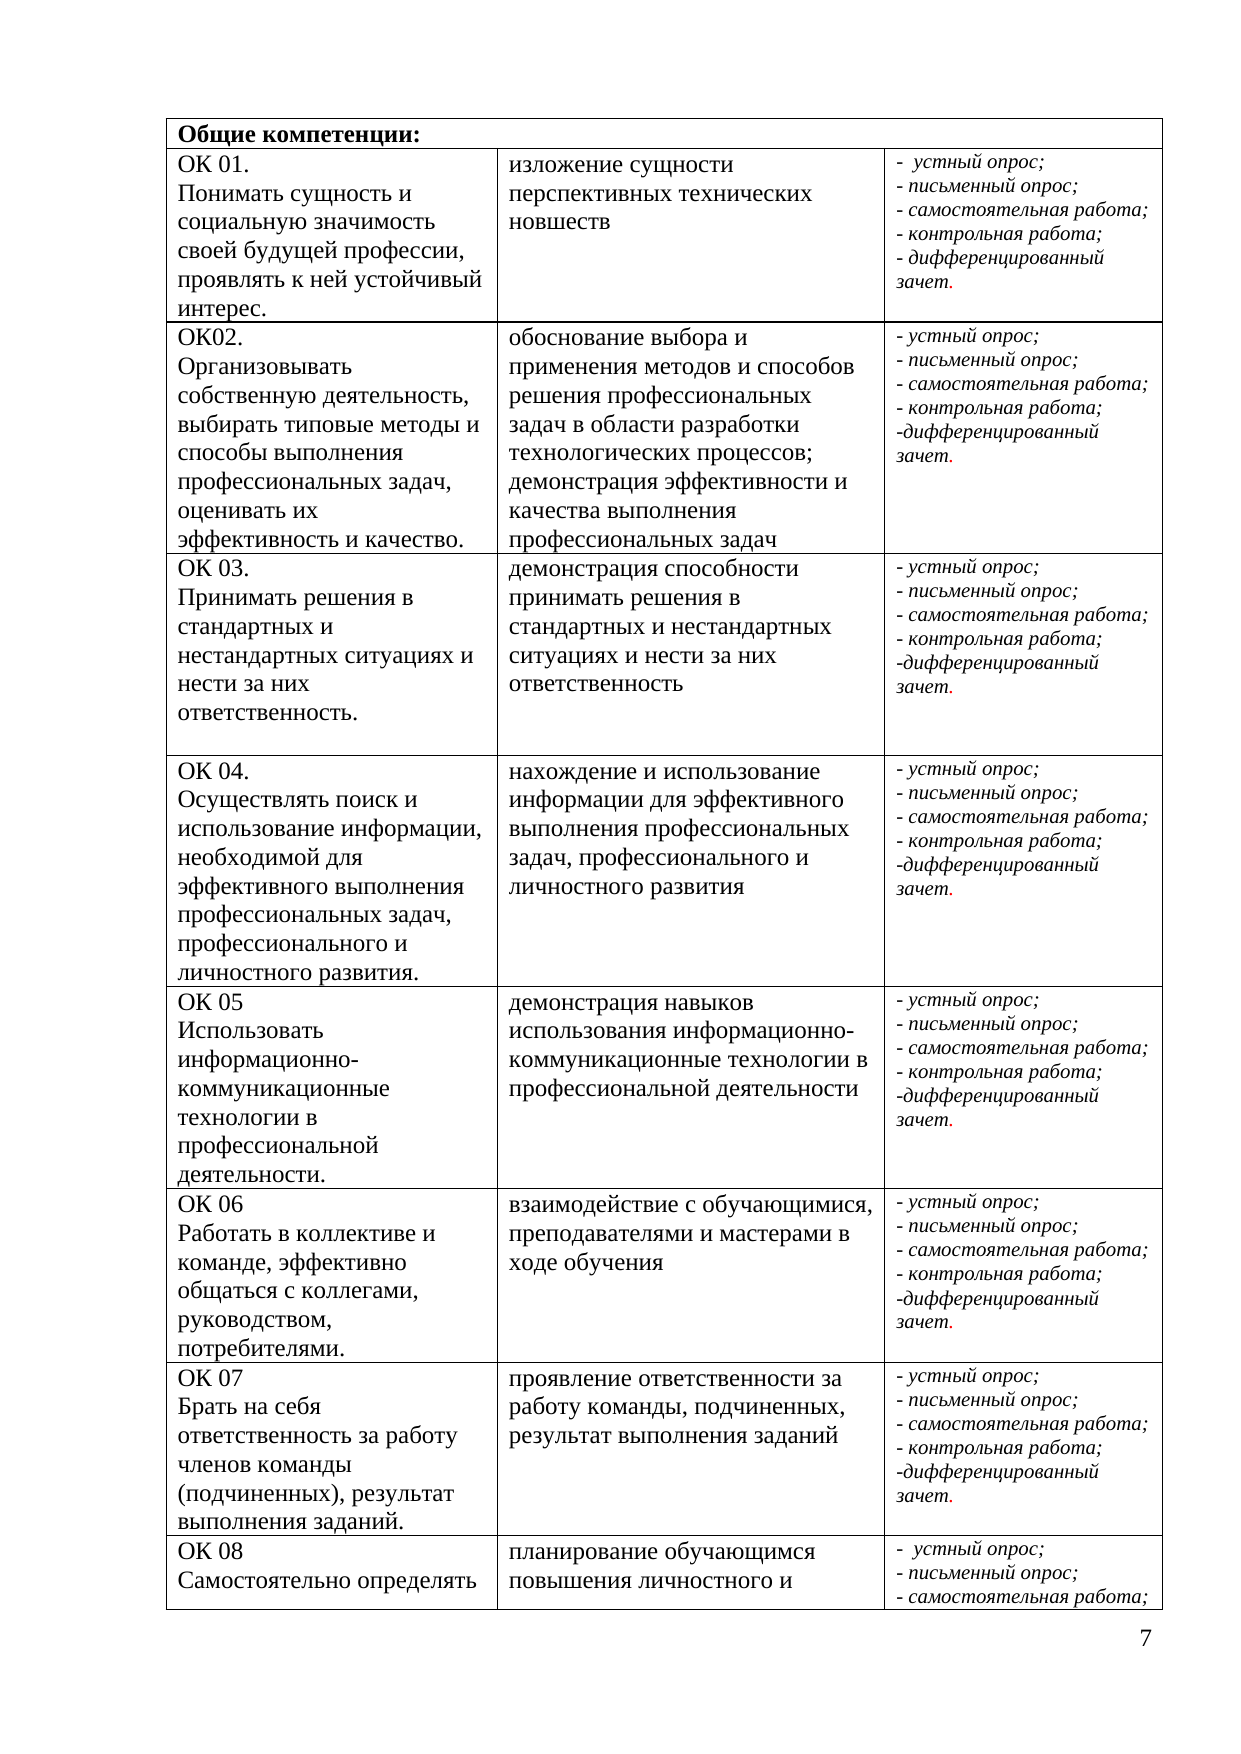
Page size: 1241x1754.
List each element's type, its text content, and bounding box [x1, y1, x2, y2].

table_cell ОК 04. Осуществлять поиск и использование информации, необходимой для эффективного выполнения профессиональных задач, профессионального и личностного развития. [167, 756, 497, 986]
table_cell - устный опрос; - письменный опрос; - самостоятельная работа; - контрольная работа; -дифференцированный зачет. [885, 987, 1162, 1188]
table_cell проявление ответственности за работу команды, подчиненных, результат выполнения заданий [498, 1363, 884, 1535]
table_cell - устный опрос; - письменный опрос; - самостоятельная работа; - контрольная работа; -дифференцированный зачет. [885, 1189, 1162, 1362]
table_cell ОК 01. Понимать сущность и социальную значимость своей будущей профессии, проявлять к ней устойчивый интерес. [167, 149, 497, 321]
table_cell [885, 1536, 1162, 1608]
table_cell - устный опрос; - письменный опрос; - самостоятельная работа; - контрольная работа; - дифференцированный зачет. [885, 149, 1162, 321]
table_cell - устный опрос; - письменный опрос; - самостоятельная работа; - контрольная работа; -дифференцированный зачет. [885, 554, 1162, 755]
table_cell ОК 03. Принимать решения в стандартных и нестандартных ситуациях и нести за них ответственность. [167, 554, 497, 755]
table_cell изложение сущности перспективных технических новшеств [498, 149, 884, 321]
table_cell - устный опрос; - письменный опрос; - самостоятельная работа; - контрольная работа; -дифференцированный зачет. [885, 756, 1162, 986]
table_cell - устный опрос; - письменный опрос; - самостоятельная работа; - контрольная работа; -дифференцированный зачет. [885, 1363, 1162, 1535]
table_cell демонстрация навыков использования информационно-коммуникационные технологии в профессиональной деятельности [498, 987, 884, 1188]
table_cell взаимодействие с обучающимися, преподавателями и мастерами в ходе обучения [498, 1189, 884, 1362]
table_cell нахождение и использование информации для эффективного выполнения профессиональных задач, профессионального и личностного развития [498, 756, 884, 986]
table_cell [167, 1536, 497, 1608]
table_header Общие компетенции: [167, 119, 1162, 148]
table_cell - устный опрос; - письменный опрос; - самостоятельная работа; - контрольная работа; -дифференцированный зачет. [885, 323, 1162, 552]
table_cell ОК 05 Использовать информационно-коммуникационные технологии в профессиональной деятельности. [167, 987, 497, 1188]
table_cell демонстрация способности принимать решения в стандартных и нестандартных ситуациях и нести за них ответственность [498, 554, 884, 755]
table_cell ОК 06 Работать в коллективе и команде, эффективно общаться с коллегами, руководством, потребителями. [167, 1189, 497, 1362]
table_cell ОК 07 Брать на себя ответственность за работу членов команды (подчиненных), результат выполнения заданий. [167, 1363, 497, 1535]
table_cell ОК02. Организовывать собственную деятельность, выбирать типовые методы и способы выполнения профессиональных задач, оценивать их эффективность и качество. [167, 323, 497, 552]
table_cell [498, 1536, 884, 1608]
table_cell обоснование выбора и применения методов и способов решения профессиональных задач в области разработки технологических процессов; демонстрация эффективности и качества выполнения профессиональных задач [498, 323, 884, 552]
